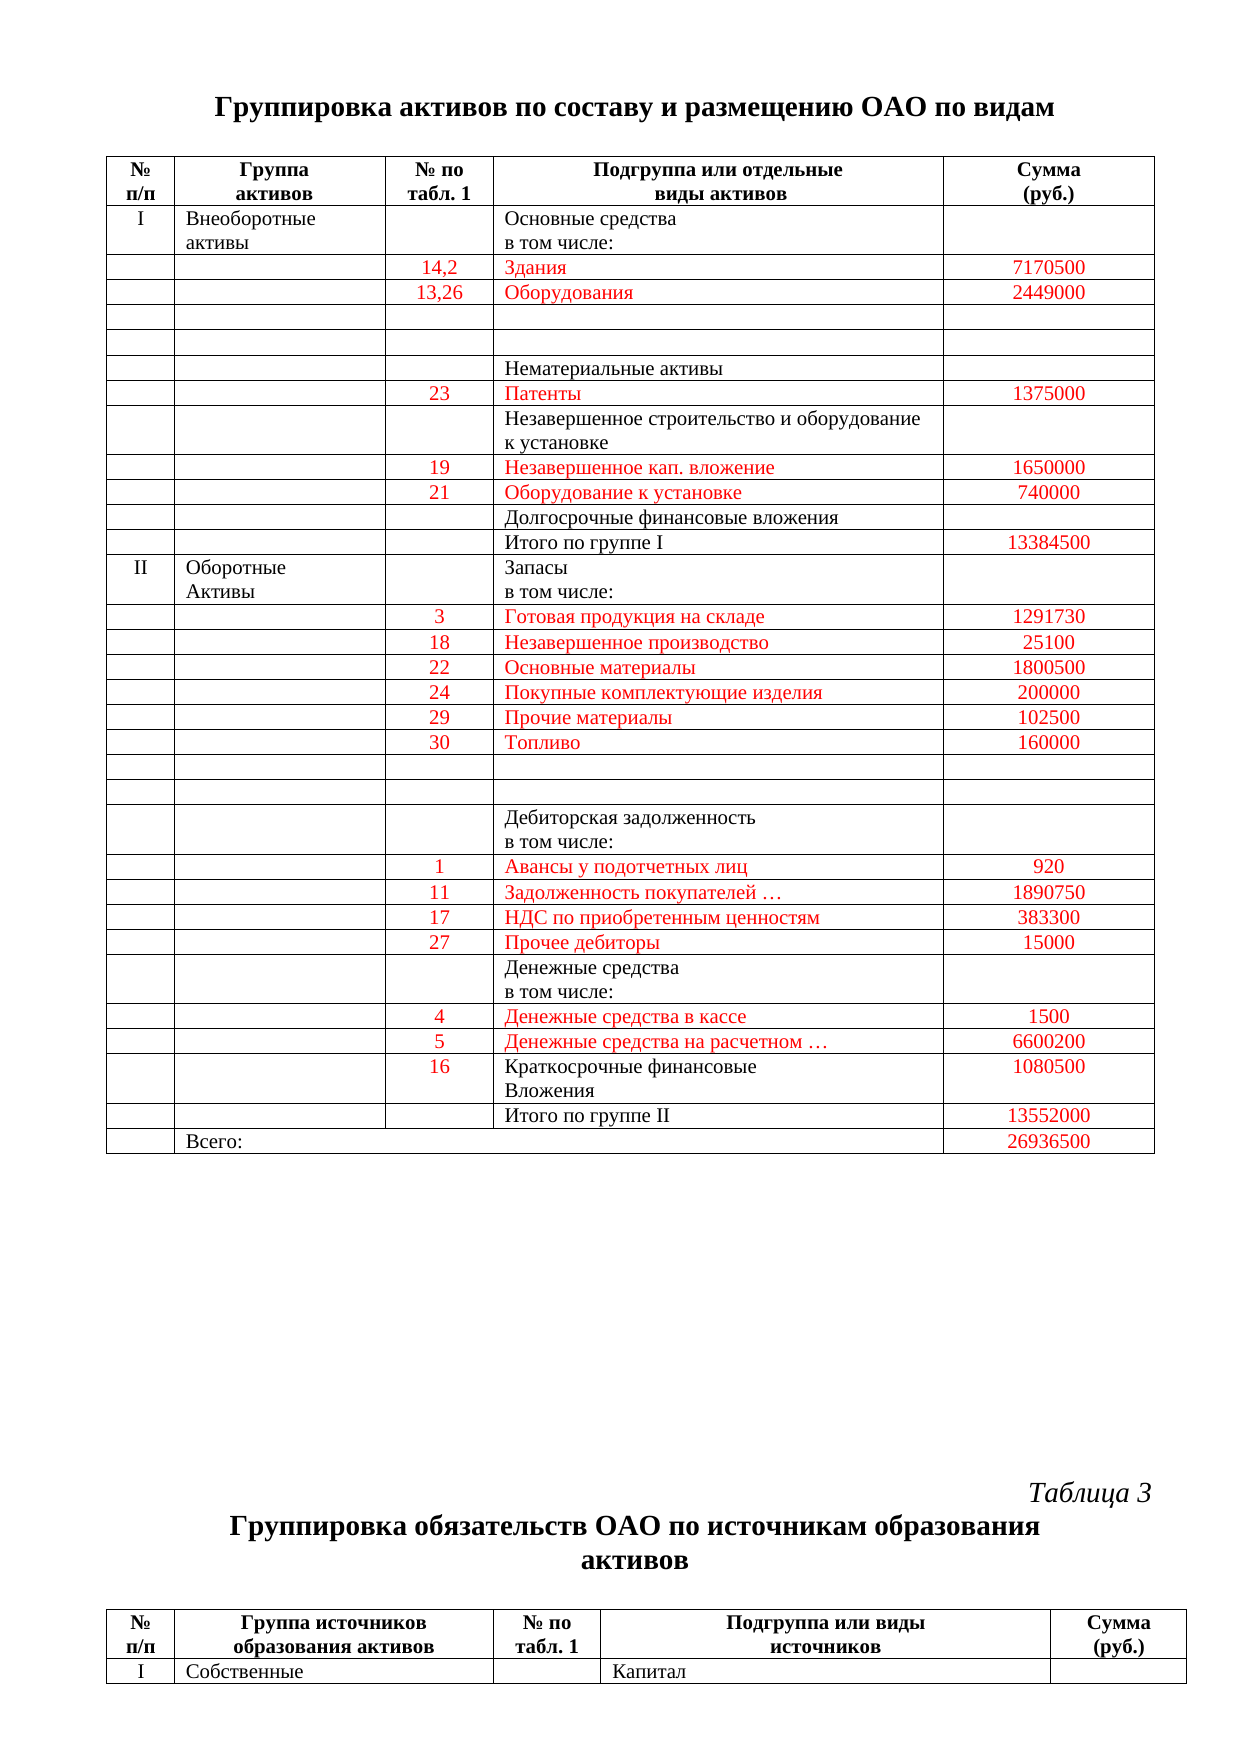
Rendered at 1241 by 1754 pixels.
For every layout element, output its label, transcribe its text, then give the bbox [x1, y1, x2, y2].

table_cell [175, 1029, 385, 1053]
table_cell I [107, 206, 174, 254]
text Группировка обязательств ОАО по источникам образования [118, 1508, 1152, 1542]
table_cell Незавершенное производство [494, 630, 943, 654]
table_cell 5 [386, 1029, 493, 1053]
table_cell [175, 1104, 385, 1127]
table_header Подгруппа или виды источников [601, 1610, 1050, 1658]
table_cell [175, 805, 385, 853]
table_cell [944, 330, 1154, 354]
table_cell НДС по приобретенным ценностям [494, 905, 943, 929]
table_cell Оборудование к установке [494, 480, 943, 504]
table_cell [107, 730, 174, 754]
table_cell 13384500 [944, 530, 1154, 554]
table_cell [107, 505, 174, 529]
table_cell [386, 330, 493, 354]
table_cell Оборудования [494, 280, 943, 304]
table_cell 18 [386, 630, 493, 654]
table_cell [107, 880, 174, 904]
table_cell [944, 805, 1154, 853]
table_cell 920 [944, 855, 1154, 878]
table_cell 21 [386, 480, 493, 504]
table_cell Топливо [494, 730, 943, 754]
table_cell [175, 505, 385, 529]
table_cell [175, 305, 385, 329]
table_cell [175, 855, 385, 878]
table_cell 4 [386, 1004, 493, 1028]
table_cell [944, 505, 1154, 529]
table_cell [107, 905, 174, 929]
table_cell 3 [386, 605, 493, 628]
table_cell [107, 356, 174, 379]
table_header Группа источников образования активов [175, 1610, 493, 1658]
table_cell [175, 455, 385, 479]
table_cell [175, 655, 385, 679]
table_cell [386, 206, 493, 254]
table_cell [175, 730, 385, 754]
table_cell [175, 330, 385, 354]
table_cell [386, 305, 493, 329]
table_cell 19 [386, 455, 493, 479]
table_cell Запасы в том числе: [494, 555, 943, 603]
table_cell [107, 1054, 174, 1102]
table_cell [386, 755, 493, 779]
table_cell 14,2 [386, 255, 493, 279]
table_cell [944, 406, 1154, 454]
table_cell [175, 680, 385, 704]
table_cell 30 [386, 730, 493, 754]
table_cell [107, 1104, 174, 1127]
table_cell 26936500 [944, 1129, 1154, 1153]
table_cell [107, 305, 174, 329]
table_cell [494, 305, 943, 329]
table_cell [386, 805, 493, 853]
table_cell [107, 406, 174, 454]
table_cell Денежные средства в том числе: [494, 955, 943, 1003]
table_cell 17 [386, 905, 493, 929]
table_cell 160000 [944, 730, 1154, 754]
table_cell Долгосрочные финансовые вложения [494, 505, 943, 529]
table_cell [107, 1029, 174, 1053]
table_cell Итого по группе I [494, 530, 943, 554]
table_cell [107, 955, 174, 1003]
table_cell Внеоборотные активы [175, 206, 385, 254]
table_cell Краткосрочные финансовые Вложения [494, 1054, 943, 1102]
table_cell 27 [386, 930, 493, 954]
table_cell [494, 780, 943, 804]
table_cell 102500 [944, 705, 1154, 729]
table_cell 1291730 [944, 605, 1154, 628]
text Таблица 3 [118, 1475, 1152, 1508]
table_cell 25100 [944, 630, 1154, 654]
table_cell Дебиторская задолженность в том числе: [494, 805, 943, 853]
table_cell I [107, 1659, 174, 1683]
table_cell Здания [494, 255, 943, 279]
table_cell Задолженность покупателей … [494, 880, 943, 904]
table_cell Основные средства в том числе: [494, 206, 943, 254]
table_cell Оборотные Активы [175, 555, 385, 603]
table_cell [175, 280, 385, 304]
table_header № п/п [107, 157, 174, 205]
table_cell [107, 655, 174, 679]
table_header № п/п [107, 1610, 174, 1658]
table_cell II [107, 555, 174, 603]
table_cell [494, 1659, 600, 1683]
table_header Сумма (руб.) [944, 157, 1154, 205]
table_cell 13,26 [386, 280, 493, 304]
table_cell [175, 880, 385, 904]
table_cell [386, 1104, 493, 1127]
table_cell [386, 555, 493, 603]
table_cell [175, 905, 385, 929]
table_cell 1500 [944, 1004, 1154, 1028]
table_header № по табл. 1 [386, 157, 493, 205]
table_cell [175, 255, 385, 279]
table_cell [107, 630, 174, 654]
table_cell [107, 855, 174, 878]
table_cell [107, 605, 174, 628]
table_cell [175, 356, 385, 379]
table_cell [107, 805, 174, 853]
table_cell [494, 330, 943, 354]
table_cell [175, 480, 385, 504]
table_cell [107, 455, 174, 479]
table_cell [107, 1004, 174, 1028]
table_cell [107, 381, 174, 405]
table_cell 16 [386, 1054, 493, 1102]
table_cell 23 [386, 381, 493, 405]
table_cell [175, 406, 385, 454]
table_cell 2449000 [944, 280, 1154, 304]
table_cell Прочие материалы [494, 705, 943, 729]
table_cell [175, 530, 385, 554]
table_cell 6600200 [944, 1029, 1154, 1053]
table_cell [601, 1659, 1050, 1683]
table_header Сумма (руб.) [1051, 1610, 1186, 1658]
table_cell [107, 330, 174, 354]
table_cell Всего: [175, 1129, 943, 1153]
table_cell [175, 605, 385, 628]
table_cell 200000 [944, 680, 1154, 704]
table_cell Незавершенное строительство и оборудование к установке [494, 406, 943, 454]
table_cell Покупные комплектующие изделия [494, 680, 943, 704]
table_cell 7170500 [944, 255, 1154, 279]
table_cell [386, 780, 493, 804]
table_header Группа активов [175, 157, 385, 205]
table_cell Готовая продукция на складе [494, 605, 943, 628]
table_cell [107, 255, 174, 279]
table_cell [107, 780, 174, 804]
table_cell 11 [386, 880, 493, 904]
table_cell [175, 381, 385, 405]
table_cell [944, 356, 1154, 379]
table_cell [386, 955, 493, 1003]
table_cell [386, 530, 493, 554]
table_cell 13552000 [944, 1104, 1154, 1127]
table_cell [494, 755, 943, 779]
table_cell [944, 955, 1154, 1003]
table_cell Итого по группе II [494, 1104, 943, 1127]
table_cell 740000 [944, 480, 1154, 504]
table_cell Денежные средства в кассе [494, 1004, 943, 1028]
table_cell 1375000 [944, 381, 1154, 405]
table_cell 22 [386, 655, 493, 679]
table_cell [175, 1004, 385, 1028]
table_cell [175, 630, 385, 654]
table_cell [175, 930, 385, 954]
table_cell [107, 930, 174, 954]
table_cell [175, 705, 385, 729]
table_cell 383300 [944, 905, 1154, 929]
table_cell [107, 705, 174, 729]
table_cell [107, 480, 174, 504]
table_cell Нематериальные активы [494, 356, 943, 379]
text Группировка активов по составу и размещению ОАО по видам [118, 89, 1152, 122]
table_cell 24 [386, 680, 493, 704]
table_cell Патенты [494, 381, 943, 405]
table_cell [175, 955, 385, 1003]
table_cell [107, 530, 174, 554]
table_cell [107, 280, 174, 304]
table_cell 1890750 [944, 880, 1154, 904]
table_header № по табл. 1 [494, 1610, 600, 1658]
table_cell [944, 305, 1154, 329]
table_cell 1650000 [944, 455, 1154, 479]
table_cell Основные материалы [494, 655, 943, 679]
table_cell [944, 555, 1154, 603]
table_cell 15000 [944, 930, 1154, 954]
table_cell [386, 356, 493, 379]
table_cell 1 [386, 855, 493, 878]
table_cell Денежные средства на расчетном … [494, 1029, 943, 1053]
text активов [118, 1542, 1152, 1575]
table_cell [175, 755, 385, 779]
table_cell 29 [386, 705, 493, 729]
table_cell [107, 1129, 174, 1153]
table_cell [944, 206, 1154, 254]
table_cell [386, 505, 493, 529]
table_cell [107, 680, 174, 704]
table_cell [1051, 1659, 1186, 1683]
table_cell Авансы у подотчетных лиц [494, 855, 943, 878]
table_header Подгруппа или отдельные виды активов [494, 157, 943, 205]
table_cell 1080500 [944, 1054, 1154, 1102]
table_cell [944, 780, 1154, 804]
table_cell [386, 406, 493, 454]
table_cell 1800500 [944, 655, 1154, 679]
table_cell Прочее дебиторы [494, 930, 943, 954]
table_cell [107, 755, 174, 779]
table_cell Собственные [175, 1659, 493, 1683]
table_cell Незавершенное кап. вложение [494, 455, 943, 479]
table_cell [944, 755, 1154, 779]
table_cell [175, 780, 385, 804]
table_cell [175, 1054, 385, 1102]
